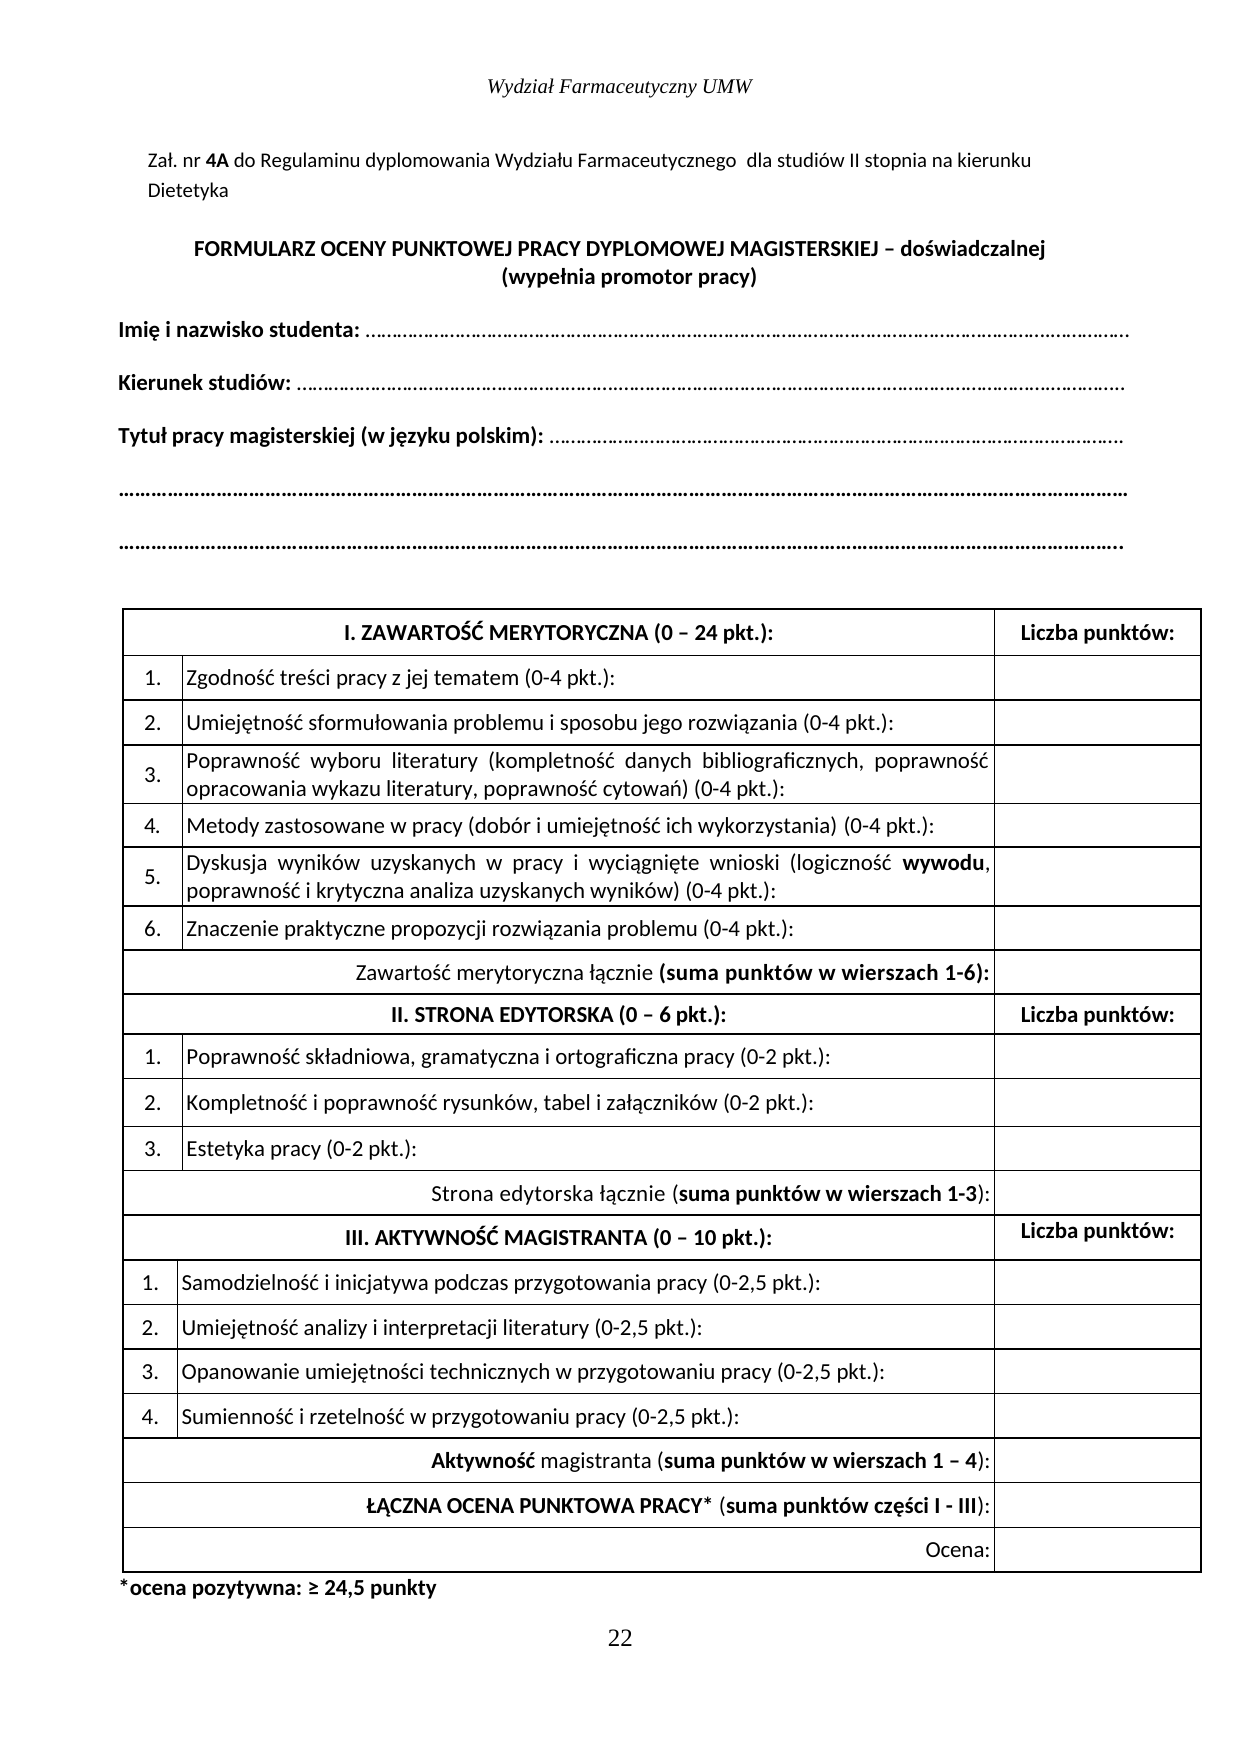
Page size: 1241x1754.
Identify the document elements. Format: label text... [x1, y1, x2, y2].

table_cell Aktywność magistranta (suma punktów w wierszach 1 – 4): [124, 1439, 994, 1482]
text Tytuł pracy magisterskiej (w języku polskim): ………………………………………………………………………………………………. [118, 421, 1140, 449]
table_cell 4. [124, 804, 182, 846]
table_cell Estetyka pracy (0-2 pkt.): [183, 1127, 994, 1170]
table_header I. ZAWARTOŚĆ MERYTORYCZNA (0 – 24 pkt.): [124, 610, 994, 655]
table_cell Sumienność i rzetelność w przygotowaniu pracy (0-2,5 pkt.): [178, 1394, 994, 1437]
table_cell Metody zastosowane w pracy (dobór i umiejętność ich wykorzystania) (0-4 pkt.): [183, 804, 994, 846]
table_cell 3. [124, 746, 182, 803]
text Kierunek studiów: …………………………………………………….……………………………………………………………………….………….. [118, 368, 1140, 396]
table_cell Umiejętność sformułowania problemu i sposobu jego rozwiązania (0-4 pkt.): [183, 701, 994, 744]
table_cell Samodzielność i inicjatywa podczas przygotowania pracy (0-2,5 pkt.): [178, 1261, 994, 1303]
table_cell Dyskusja wyników uzyskanych w pracy i wyciągnięte wnioski (logiczność wywodu, poprawność i krytyczna analiza uzyskanych wyników) (0-4 pkt.): [183, 848, 994, 905]
table_cell Znaczenie praktyczne propozycji rozwiązania problemu (0-4 pkt.): [183, 907, 994, 949]
table_cell 2. [124, 701, 182, 744]
table_cell [995, 1127, 1200, 1170]
table_cell Zawartość merytoryczna łącznie (suma punktów w wierszach 1-6): [124, 951, 994, 993]
text *ocena pozytywna: ≥ 24,5 punkty [118, 1573, 1126, 1601]
table_cell 2. [124, 1079, 182, 1126]
table_cell 1. [124, 1035, 182, 1077]
table_cell Poprawność składniowa, gramatyczna i ortograficzna pracy (0-2 pkt.): [183, 1035, 994, 1077]
table_cell Umiejętność analizy i interpretacji literatury (0-2,5 pkt.): [178, 1305, 994, 1348]
table_cell 1. [124, 1261, 177, 1303]
table_cell [995, 1439, 1200, 1482]
table_cell 4. [124, 1394, 177, 1437]
table_cell Liczba punktów: [995, 1216, 1200, 1259]
text Imię i nazwisko studenta: ………………………………………………………………………………………………………………….…………… [118, 315, 1140, 343]
text ………………………………………………………………………………………………………………………………………………………………….. [118, 527, 1140, 555]
table_cell [995, 1350, 1200, 1393]
table_cell Opanowanie umiejętności technicznych w przygotowaniu pracy (0-2,5 pkt.): [178, 1350, 994, 1393]
table_cell 1. [124, 656, 182, 699]
table_cell [995, 907, 1200, 949]
table_cell 3. [124, 1350, 177, 1393]
table_cell [995, 1305, 1200, 1348]
table_cell [995, 1261, 1200, 1303]
table_cell III. AKTYWNOŚĆ MAGISTRANTA (0 – 10 pkt.): [124, 1216, 994, 1259]
table_cell 3. [124, 1127, 182, 1170]
table_cell Strona edytorska łącznie (suma punktów w wierszach 1-3): [124, 1171, 994, 1214]
text …………………………………………………………………………………………………………………………………………………………………… [118, 474, 1140, 502]
text (wypełnia promotor pracy) [118, 262, 1140, 290]
table_cell [995, 1483, 1200, 1526]
table_cell [995, 1394, 1200, 1437]
table_cell [995, 746, 1200, 803]
text FORMULARZ OCENY PUNKTOWEJ PRACY DYPLOMOWEJ MAGISTERSKIEJ – doświadczalnej [148, 234, 1092, 262]
table_cell [995, 1079, 1200, 1126]
text Zał. nr 4A do Regulaminu dyplomowania Wydziału Farmaceutycznego dla studiów II stopnia na kierunku Dietetyka [148, 148, 1092, 202]
table_cell ŁĄCZNA OCENA PUNKTOWA PRACY* (suma punktów części I - III): [124, 1483, 994, 1526]
table_cell 6. [124, 907, 182, 949]
table_cell [995, 848, 1200, 905]
table_cell Liczba punktów: [995, 995, 1200, 1033]
table_cell Kompletność i poprawność rysunków, tabel i załączników (0-2 pkt.): [183, 1079, 994, 1126]
table_cell [995, 1528, 1200, 1571]
table_cell Zgodność treści pracy z jej tematem (0-4 pkt.): [183, 656, 994, 699]
table_cell [995, 656, 1200, 699]
table_cell 2. [124, 1305, 177, 1348]
table_cell II. STRONA EDYTORSKA (0 – 6 pkt.): [124, 995, 994, 1033]
table_cell [995, 1035, 1200, 1077]
table_cell [995, 701, 1200, 744]
table_header Liczba punktów: [995, 610, 1200, 655]
table_cell [995, 804, 1200, 846]
table_cell 5. [124, 848, 182, 905]
table_cell Poprawność wyboru literatury (kompletność danych bibliograficznych, poprawność opracowania wykazu literatury, poprawność cytowań) (0-4 pkt.): [183, 746, 994, 803]
table_cell [995, 951, 1200, 993]
table_cell Ocena: [124, 1528, 994, 1571]
table_cell [995, 1171, 1200, 1214]
